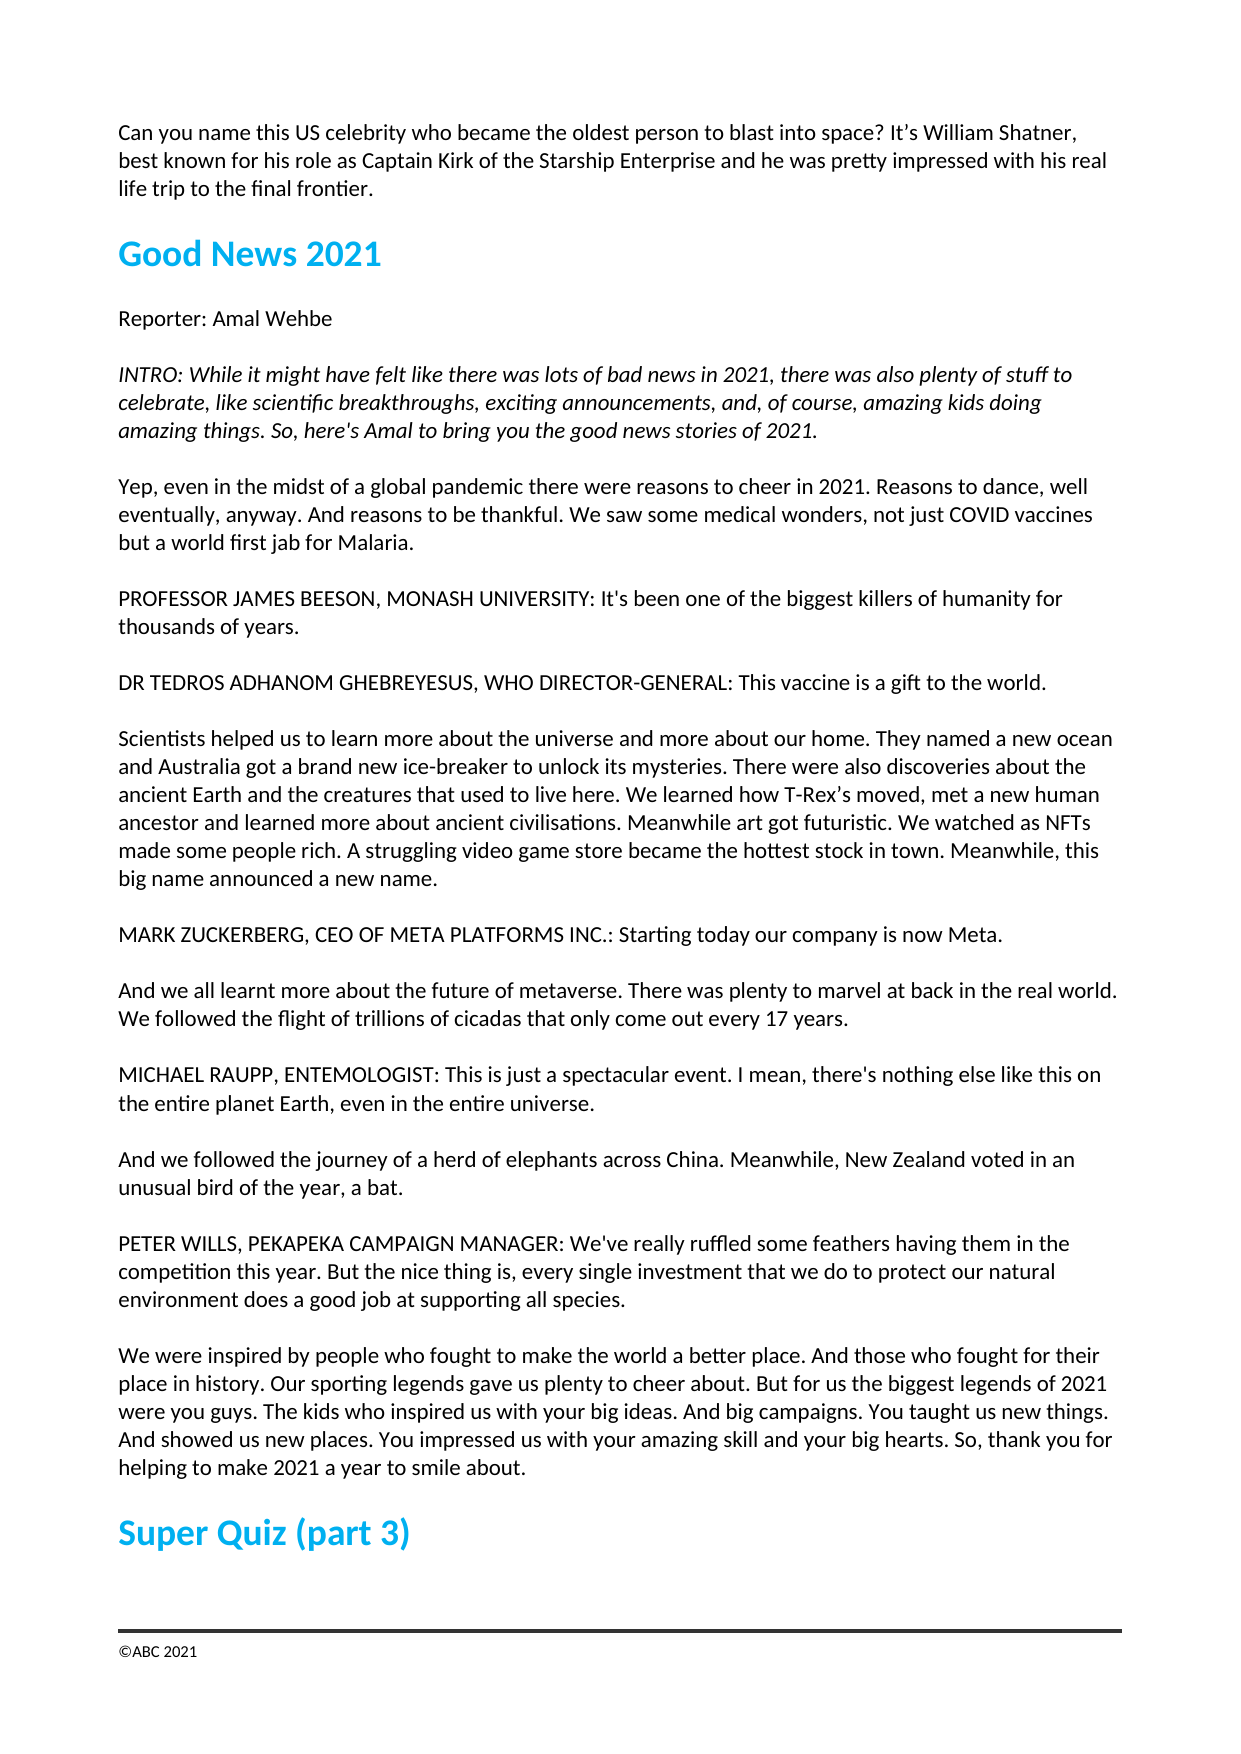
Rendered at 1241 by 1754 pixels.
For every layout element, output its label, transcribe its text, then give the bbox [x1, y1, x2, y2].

text Yep, even in the midst of a global pandemic there were reasons to cheer in 2021. Reasons to dance, well eventually, anyway. And reasons to be thankful. We saw some medical wonders, not just COVID vaccines but a world first jab for Malaria. PROFESSOR JAMES BEESON, MONASH UNIVERSITY: It's been one of the biggest killers of humanity for thousands of years. DR TEDROS ADHANOM GHEBREYESUS, WHO DIRECTOR-GENERAL: This vaccine is a gift to the world. Scientists helped us to learn more about the universe and more about our home. They named a new ocean and Australia got a brand new ice-breaker to unlock its mysteries. There were also discoveries about the ancient Earth and the creatures that used to live here. We learned how T-Rex’s moved, met a new human ancestor and learned more about ancient civilisations. Meanwhile art got futuristic. We watched as NFTs made some people rich. A struggling video game store became the hottest stock in town. Meanwhile, this big name announced a new name. MARK ZUCKERBERG, CEO OF META PLATFORMS INC.: Starting today our company is now Meta. And we all learnt more about the future of metaverse. There was plenty to marvel at back in the real world. We followed the flight of trillions of cicadas that only come out every 17 years. MICHAEL RAUPP, ENTEMOLOGIST: This is just a spectacular event. I mean, there's nothing else like this on the entire planet Earth, even in the entire universe. And we followed the journey of a herd of elephants across China. Meanwhile, New Zealand voted in an unusual bird of the year, a bat. PETER WILLS, PEKAPEKA CAMPAIGN MANAGER: We've really ruffled some feathers having them in the competition this year. But the nice thing is, every single investment that we do to protect our natural environment does a good job at supporting all species. [118, 472, 1122, 1313]
text Can you name this US celebrity who became the oldest person to blast into space? It’s William Shatner, best known for his role as Captain Kirk of the Starship Enterprise and he was pretty impressed with his real life trip to the final frontier. [118, 118, 1122, 202]
text Reporter: Amal Wehbe [118, 304, 1122, 332]
text Super Quiz (part 3) [118, 1509, 1122, 1555]
text Good News 2021 [118, 202, 1122, 276]
text INTRO: While it might have felt like there was lots of bad news in 2021, there was also plenty of stuff to celebrate, like scientific breakthroughs, exciting announcements, and, of course, amazing kids doing amazing things. So, here's Amal to bring you the good news stories of 2021. [819, 360, 1122, 444]
text We were inspired by people who fought to make the world a better place. And those who fought for their place in history. Our sporting legends gave us plenty to cheer about. But for us the biggest legends of 2021 were you guys. The kids who inspired us with your big ideas. And big campaigns. You taught us new things. And showed us new places. You impressed us with your amazing skill and your big hearts. So, thank you for helping to make 2021 a year to smile about. [118, 1313, 1122, 1509]
